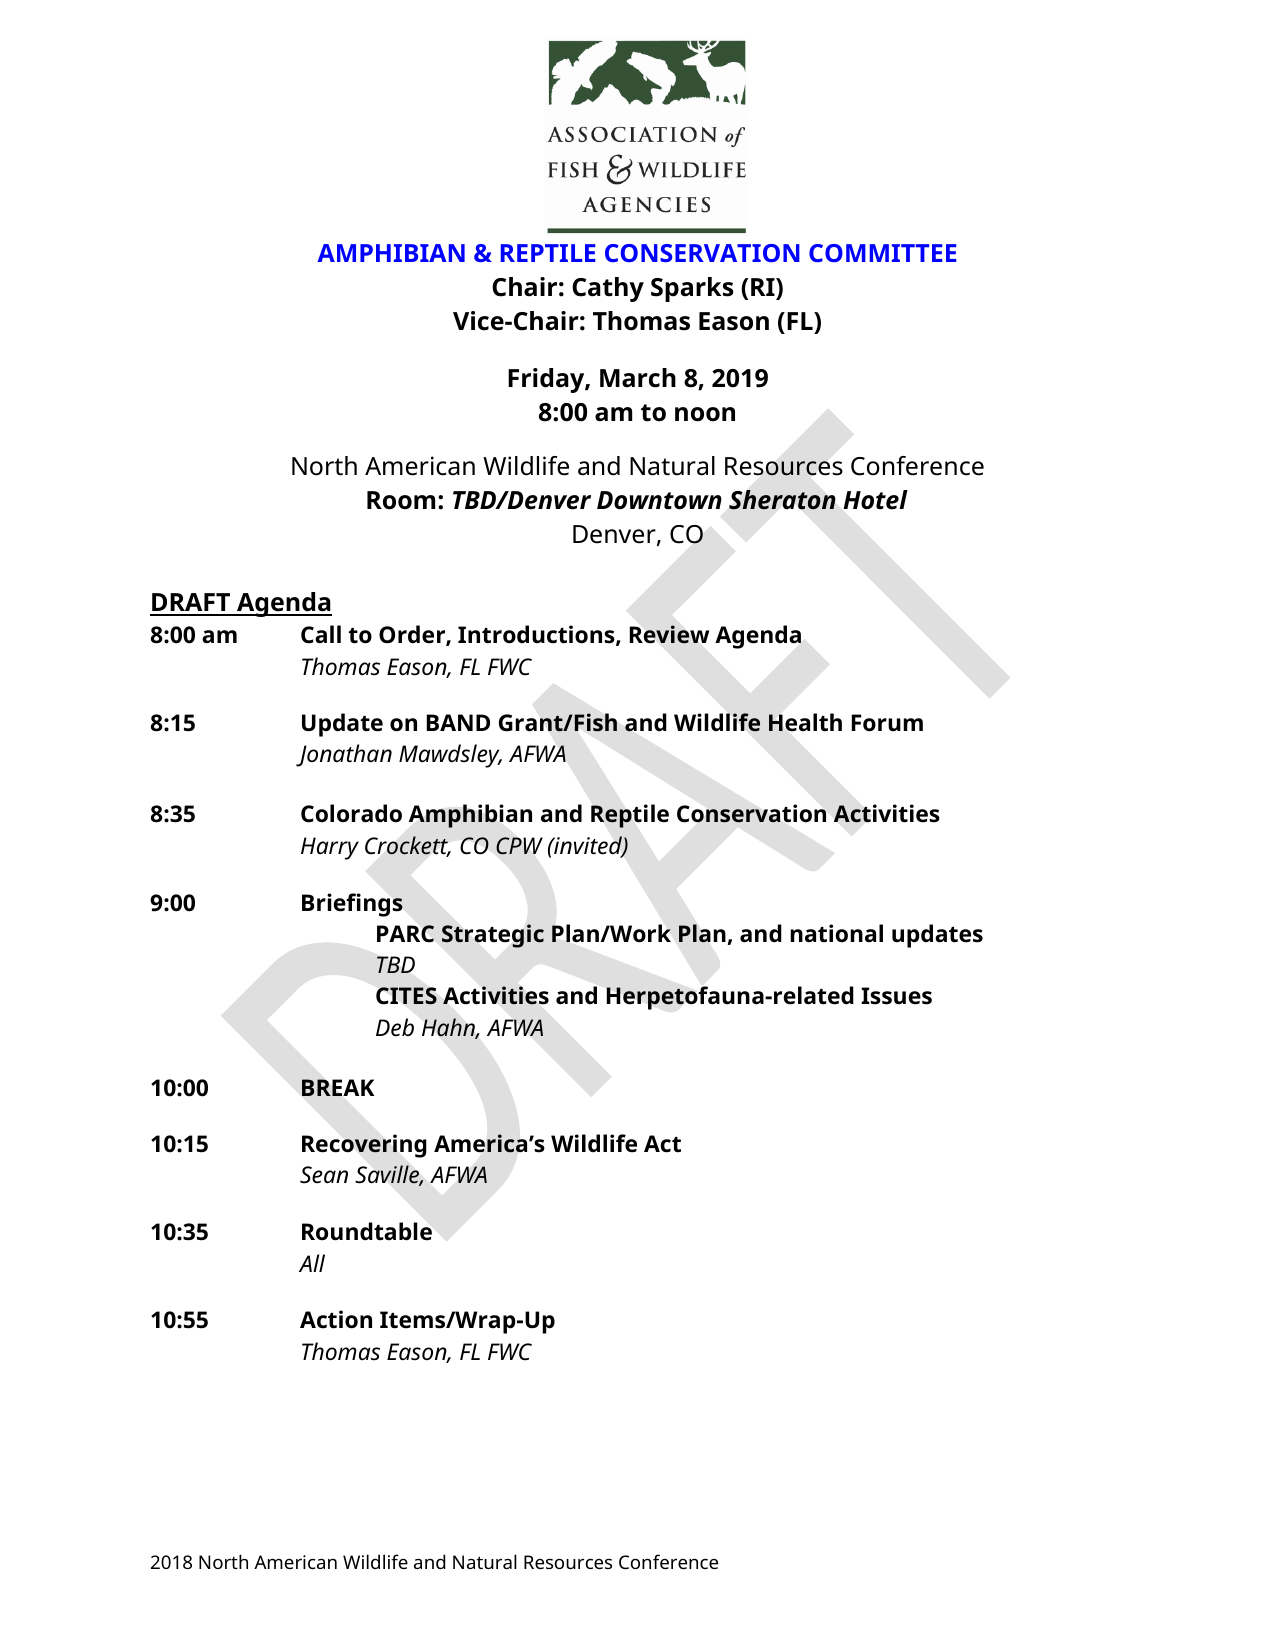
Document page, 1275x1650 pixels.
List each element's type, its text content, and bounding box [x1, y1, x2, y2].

text 8:00 am Call to Order, Introductions, Review Agenda [150, 619, 1125, 650]
text All [225, 1247, 1125, 1279]
text North American Wildlife and Natural Resources Conference [150, 449, 1125, 483]
text 10:15 Recovering America’s Wildlife Act [150, 1128, 1125, 1159]
text 10:00 BREAK [150, 1071, 1125, 1103]
text Chair: Cathy Sparks (RI) [150, 270, 1125, 304]
text Room: TBD/Denver Downtown Sheraton Hotel [150, 483, 1125, 517]
text 8:15 Update on BAND Grant/Fish and Wildlife Health Forum [150, 707, 1125, 738]
text 9:00 Briefings [150, 886, 1125, 918]
text Friday, March 8, 2019 [150, 361, 1125, 395]
text 10:55 Action Items/Wrap-Up [150, 1304, 1125, 1336]
text 10:35 Roundtable [150, 1216, 1125, 1247]
text PARC Strategic Plan/Work Plan, and national updates [300, 918, 1125, 949]
text 8:35 Colorado Amphibian and Reptile Conservation Activities [150, 798, 1125, 830]
picture [543, 37, 749, 150]
text TBD [300, 949, 1125, 980]
text Thomas Eason, FL FWC [225, 1336, 1125, 1367]
text CITES Activities and Herpetofauna-related Issues [300, 980, 1125, 1011]
text Jonathan Mawdsley, AFWA [225, 738, 1125, 770]
text Denver, CO [150, 517, 1125, 551]
text Harry Crockett, CO CPW (invited) [150, 830, 1125, 861]
text Amphibian & Reptile CONSERVATION Committee [150, 150, 1125, 270]
text Vice-Chair: Thomas Eason (FL) [150, 304, 1125, 338]
text Deb Hahn, AFWA [150, 1011, 1125, 1043]
text DRAFT Agenda [150, 585, 1125, 619]
text 8:00 am to noon [150, 395, 1125, 429]
text Sean Saville, AFWA [225, 1159, 1125, 1191]
text Thomas Eason, FL FWC [225, 650, 1125, 682]
